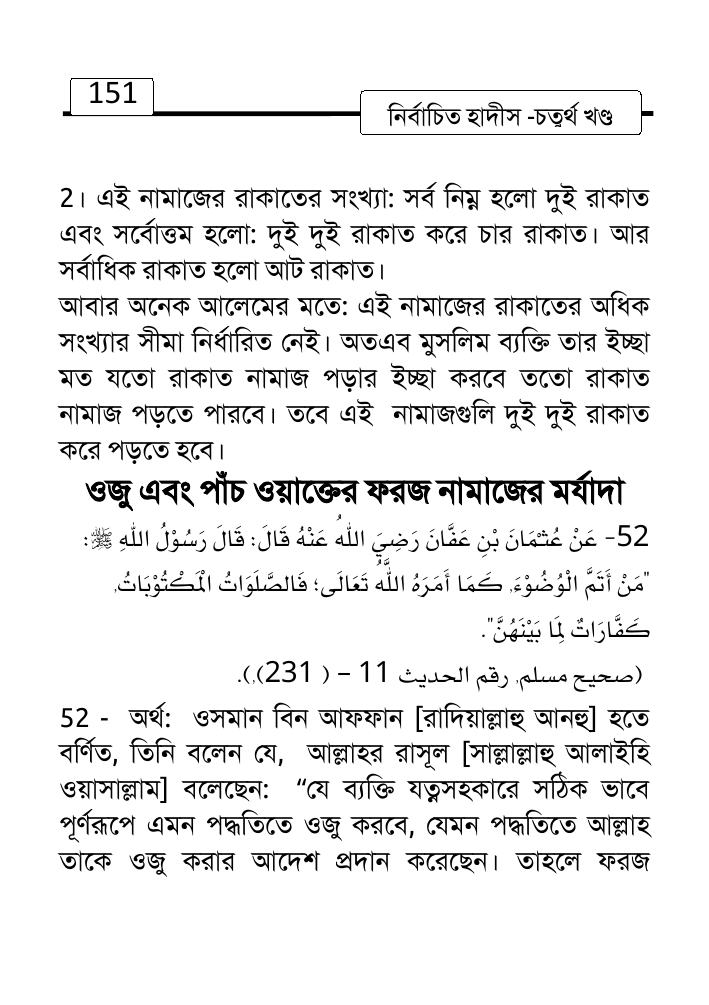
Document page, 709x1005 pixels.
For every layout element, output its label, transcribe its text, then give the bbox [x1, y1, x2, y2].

list ওজু এবং পাঁচ ওয়াক্তের ফরজ নামাজের মর্যাদা [59, 467, 650, 511]
text (صحيح مسلم, رقم الحديث 11 – ( 231),). [59, 653, 650, 699]
list 52- عَنْ عُثـْمَانَ بْنِ عَفَّانَ رَضِيَ اللهُ عَنْهُ قَالَ: قَالَ رَسُوْلُ اللهِ : "مَنْ أَتَمَّ الْوُضُوْءَ, كَمَا أَمَرَهُ اللَّهُ تَعَالَى؛ فَالصَّلَوَاتُ الْمَكْتُوْبَاتُ, كَفَّارَاتٌ لِمَا بَيْنَهُنَّ". [59, 518, 650, 653]
text 2। এই নামাজের রাকাতের সংখ্যা: সর্ব নিম্ন হলো দুই রাকাত এবং সর্বোত্তম হলো: দুই দুই রাকাত করে চার রাকাত। আর সর্বাধিক রাকাত হলো আট রাকাত। [59, 179, 650, 287]
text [59, 699, 650, 878]
text আবার অনেক আলেমের মতে: এই নামাজের রাকাতের অধিক সংখ্যার সীমা নির্ধারিত নেই। অতএব মুসলিম ব্যক্তি তার ইচ্ছা মত যতো রাকাত নামাজ পড়ার ইচ্ছা করবে ততো রাকাত নামাজ পড়তে পারবে। তবে এই নামাজগুলি দুই দুই রাকাত করে পড়তে হবে। [59, 287, 650, 467]
